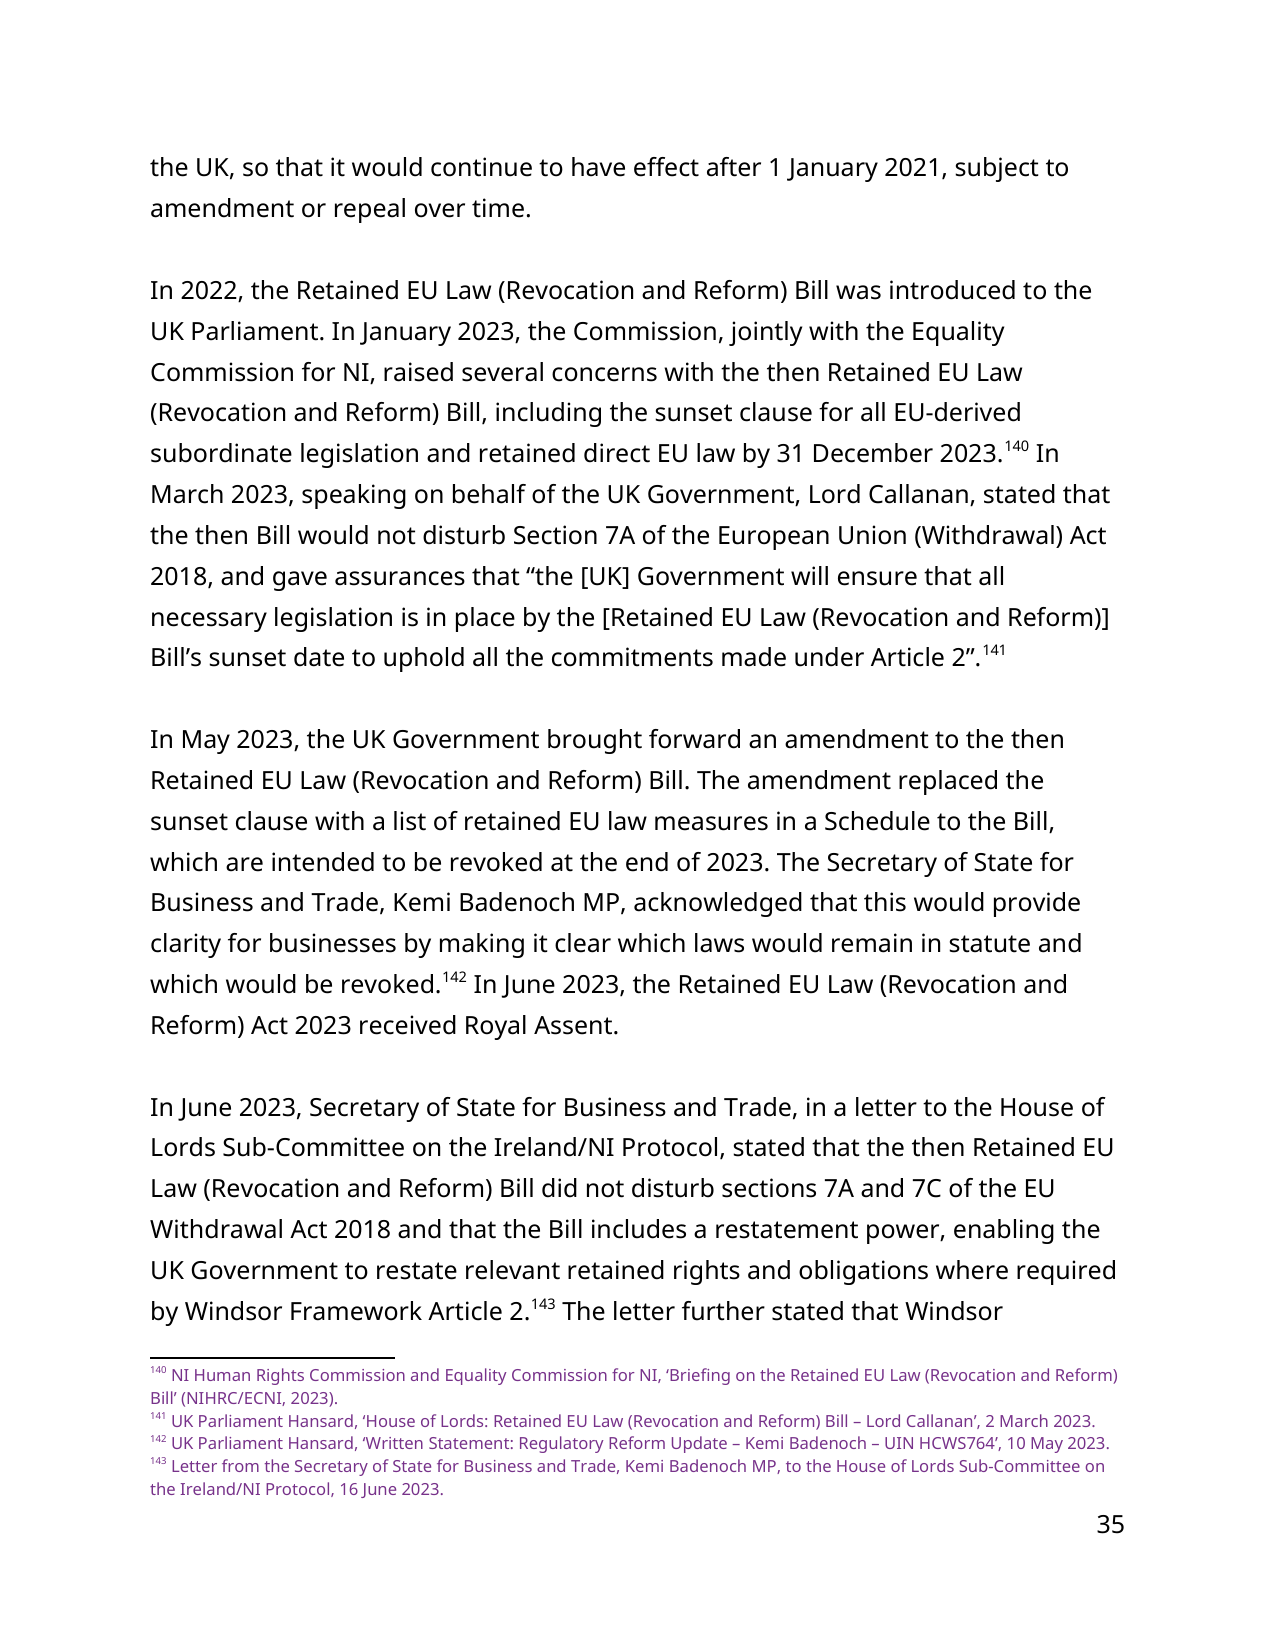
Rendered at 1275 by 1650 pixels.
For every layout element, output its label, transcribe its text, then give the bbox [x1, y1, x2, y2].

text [150, 1089, 1125, 1327]
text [150, 150, 1125, 225]
text In May 2023, the UK Government brought forward an amendment to the then Retained EU Law (Revocation and Reform) Bill. The amendment replaced the sunset clause with a list of retained EU law measures in a Schedule to the Bill, which are intended to be revoked at the end of 2023. The Secretary of State for Business and Trade, Kemi Badenoch MP, acknowledged that this would provide clarity for businesses by making it clear which laws would remain in statute and which would be revoked. In June 2023, the Retained EU Law (Revocation and Reform) Act 2023 received Royal Assent. [150, 722, 1125, 1042]
text In 2022, the Retained EU Law (Revocation and Reform) Bill was introduced to the UK Parliament. In January 2023, the Commission, jointly with the Equality Commission for NI, raised several concerns with the then Retained EU Law (Revocation and Reform) Bill, including the sunset clause for all EU-derived subordinate legislation and retained direct EU law by 31 December 2023. In March 2023, speaking on behalf of the UK Government, Lord Callanan, stated that the then Bill would not disturb Section 7A of the European Union (Withdrawal) Act 2018, and gave assurances that “the [UK] Government will ensure that all necessary legislation is in place by the [Retained EU Law (Revocation and Reform)] Bill’s sunset date to uphold all the commitments made under Article 2”. [150, 272, 1125, 674]
